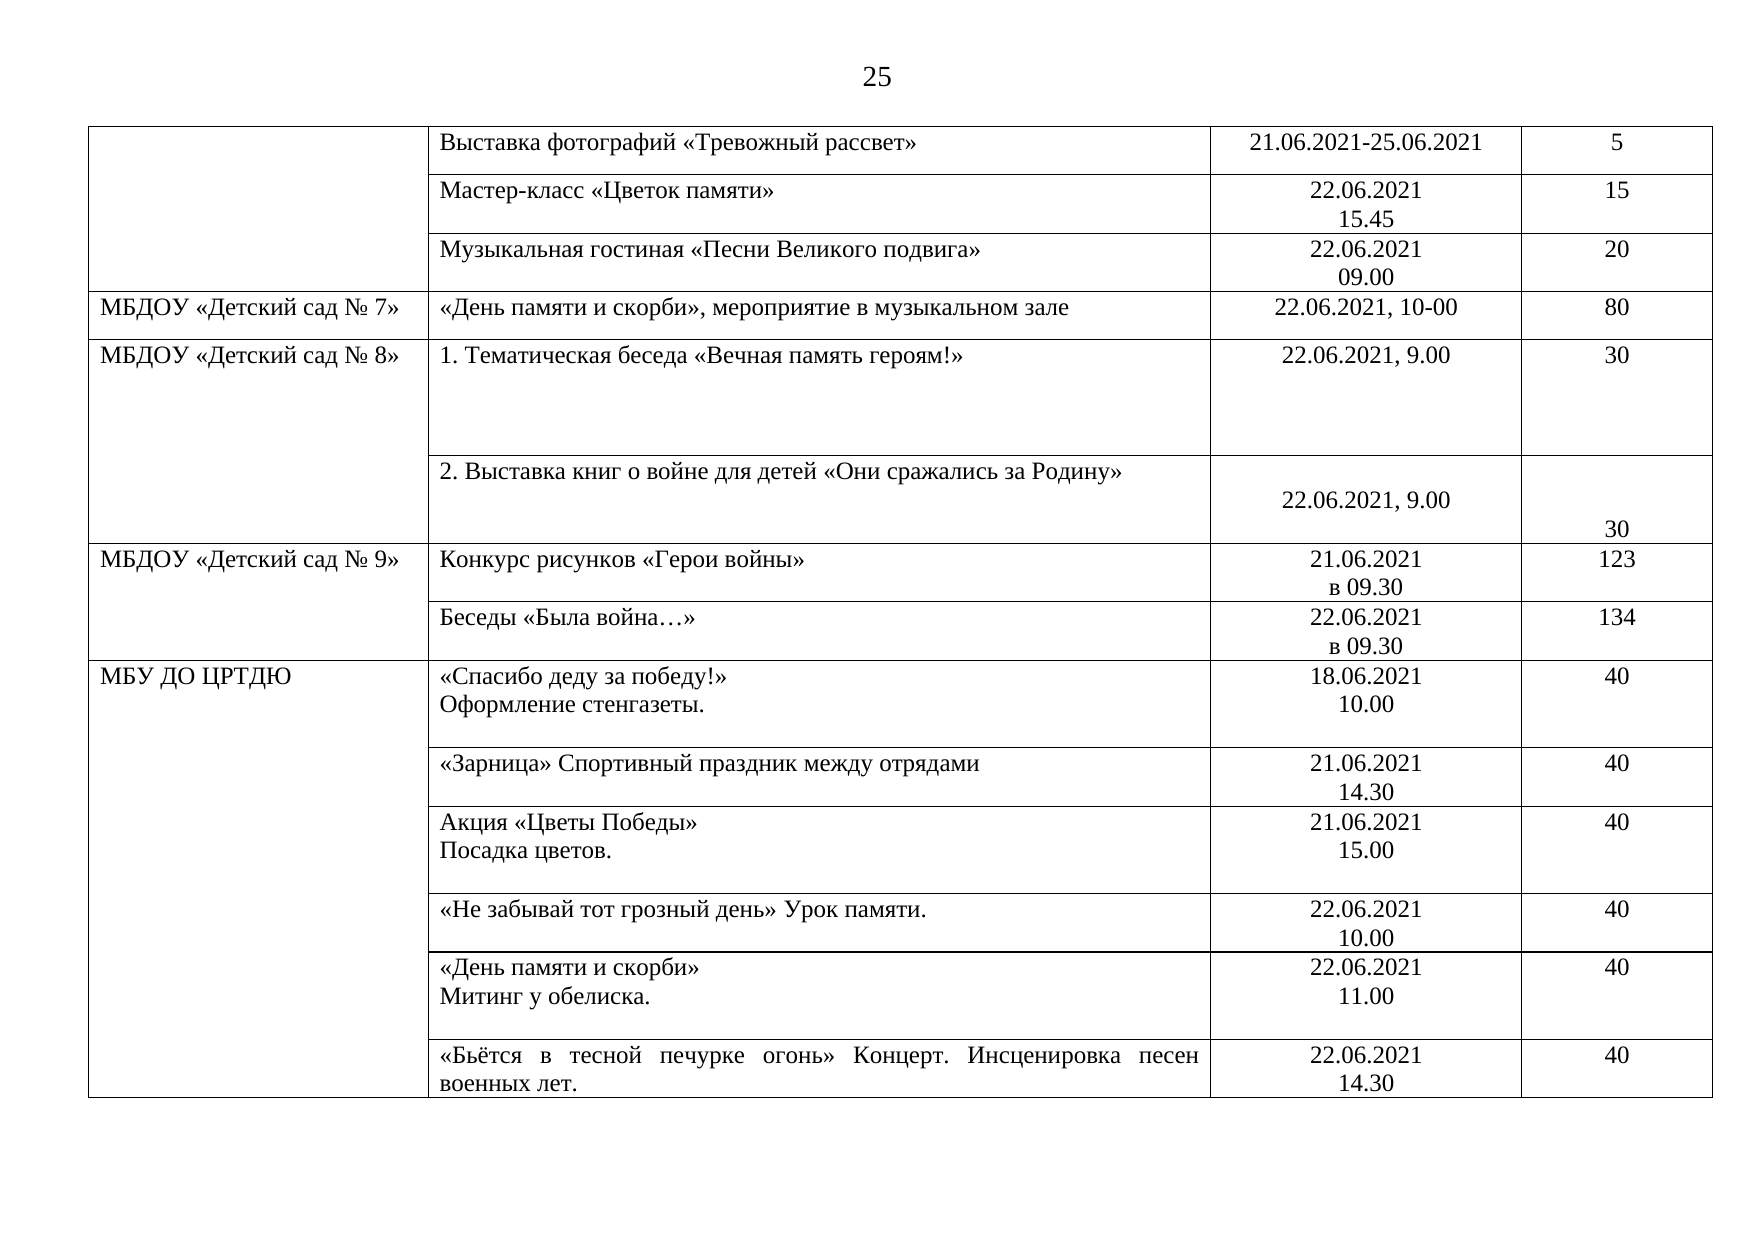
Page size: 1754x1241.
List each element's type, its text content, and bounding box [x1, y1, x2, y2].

table_cell 21.06.2021 14.30 [1211, 748, 1521, 806]
table_cell 22.06.2021 14.30 [1211, 1040, 1521, 1097]
table_cell 22.06.2021 11.00 [1211, 953, 1521, 1039]
table_cell 22.06.2021 09.00 [1211, 234, 1521, 291]
table_cell 30 [1522, 456, 1712, 543]
table_cell Музыкальная гостиная «Песни Великого подвига» [429, 234, 1210, 291]
table_cell «День памяти и скорби» Митинг у обелиска. [429, 953, 1210, 1039]
table_cell 40 [1522, 748, 1712, 806]
table_cell МБДОУ «Детский сад № 7» [89, 292, 428, 339]
table_cell «Не забывай тот грозный день» Урок памяти. [429, 894, 1210, 951]
table_cell 20 [1522, 234, 1712, 291]
table_cell 40 [1522, 661, 1712, 747]
table_cell 22.06.2021, 9.00 [1211, 456, 1521, 543]
table_cell МБДОУ «Детский сад № 9» [89, 544, 428, 660]
table_cell 2. Выставка книг о войне для детей «Они сражались за Родину» [429, 456, 1210, 543]
table_cell 40 [1522, 953, 1712, 1039]
table_cell Беседы «Была война…» [429, 602, 1210, 660]
table_cell 22.06.2021, 10-00 [1211, 292, 1521, 339]
table_cell «Бьётся в тесной печурке огонь» Концерт. Инсценировка песен военных лет. [429, 1040, 1210, 1097]
table_cell «Спасибо деду за победу!» Оформление стенгазеты. [429, 661, 1210, 747]
table_cell «Зарница» Спортивный праздник между отрядами [429, 748, 1210, 806]
table_cell Мастер-класс «Цветок памяти» [429, 175, 1210, 233]
table_cell 21.06.2021 в 09.30 [1211, 544, 1521, 601]
table_cell 22.06.2021, 9.00 [1211, 340, 1521, 455]
table_cell 21.06.2021 15.00 [1211, 807, 1521, 893]
table_cell МБДОУ «Детский сад № 8» [89, 340, 428, 543]
table_cell 80 [1522, 292, 1712, 339]
table_cell 5 [1522, 127, 1712, 174]
table_cell Акция «Цветы Победы» Посадка цветов. [429, 807, 1210, 893]
table_cell 22.06.2021 10.00 [1211, 894, 1521, 951]
table_cell 30 [1522, 340, 1712, 455]
table_cell 22.06.2021 в 09.30 [1211, 602, 1521, 660]
table_cell «День памяти и скорби», мероприятие в музыкальном зале [429, 292, 1210, 339]
table_cell 15 [1522, 175, 1712, 233]
table_cell 1. Тематическая беседа «Вечная память героям!» [429, 340, 1210, 455]
table_cell 40 [1522, 807, 1712, 893]
table_cell 40 [1522, 894, 1712, 951]
table_cell МБУ ДО ЦРТДЮ [89, 661, 428, 1097]
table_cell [89, 127, 428, 291]
table_cell Конкурс рисунков «Герои войны» [429, 544, 1210, 601]
table_cell 123 [1522, 544, 1712, 601]
table_cell Выставка фотографий «Тревожный рассвет» [429, 127, 1210, 174]
table_cell 40 [1522, 1040, 1712, 1097]
table_cell 134 [1522, 602, 1712, 660]
table_cell 21.06.2021-25.06.2021 [1211, 127, 1521, 174]
table_cell 22.06.2021 15.45 [1211, 175, 1521, 233]
table_cell 18.06.2021 10.00 [1211, 661, 1521, 747]
